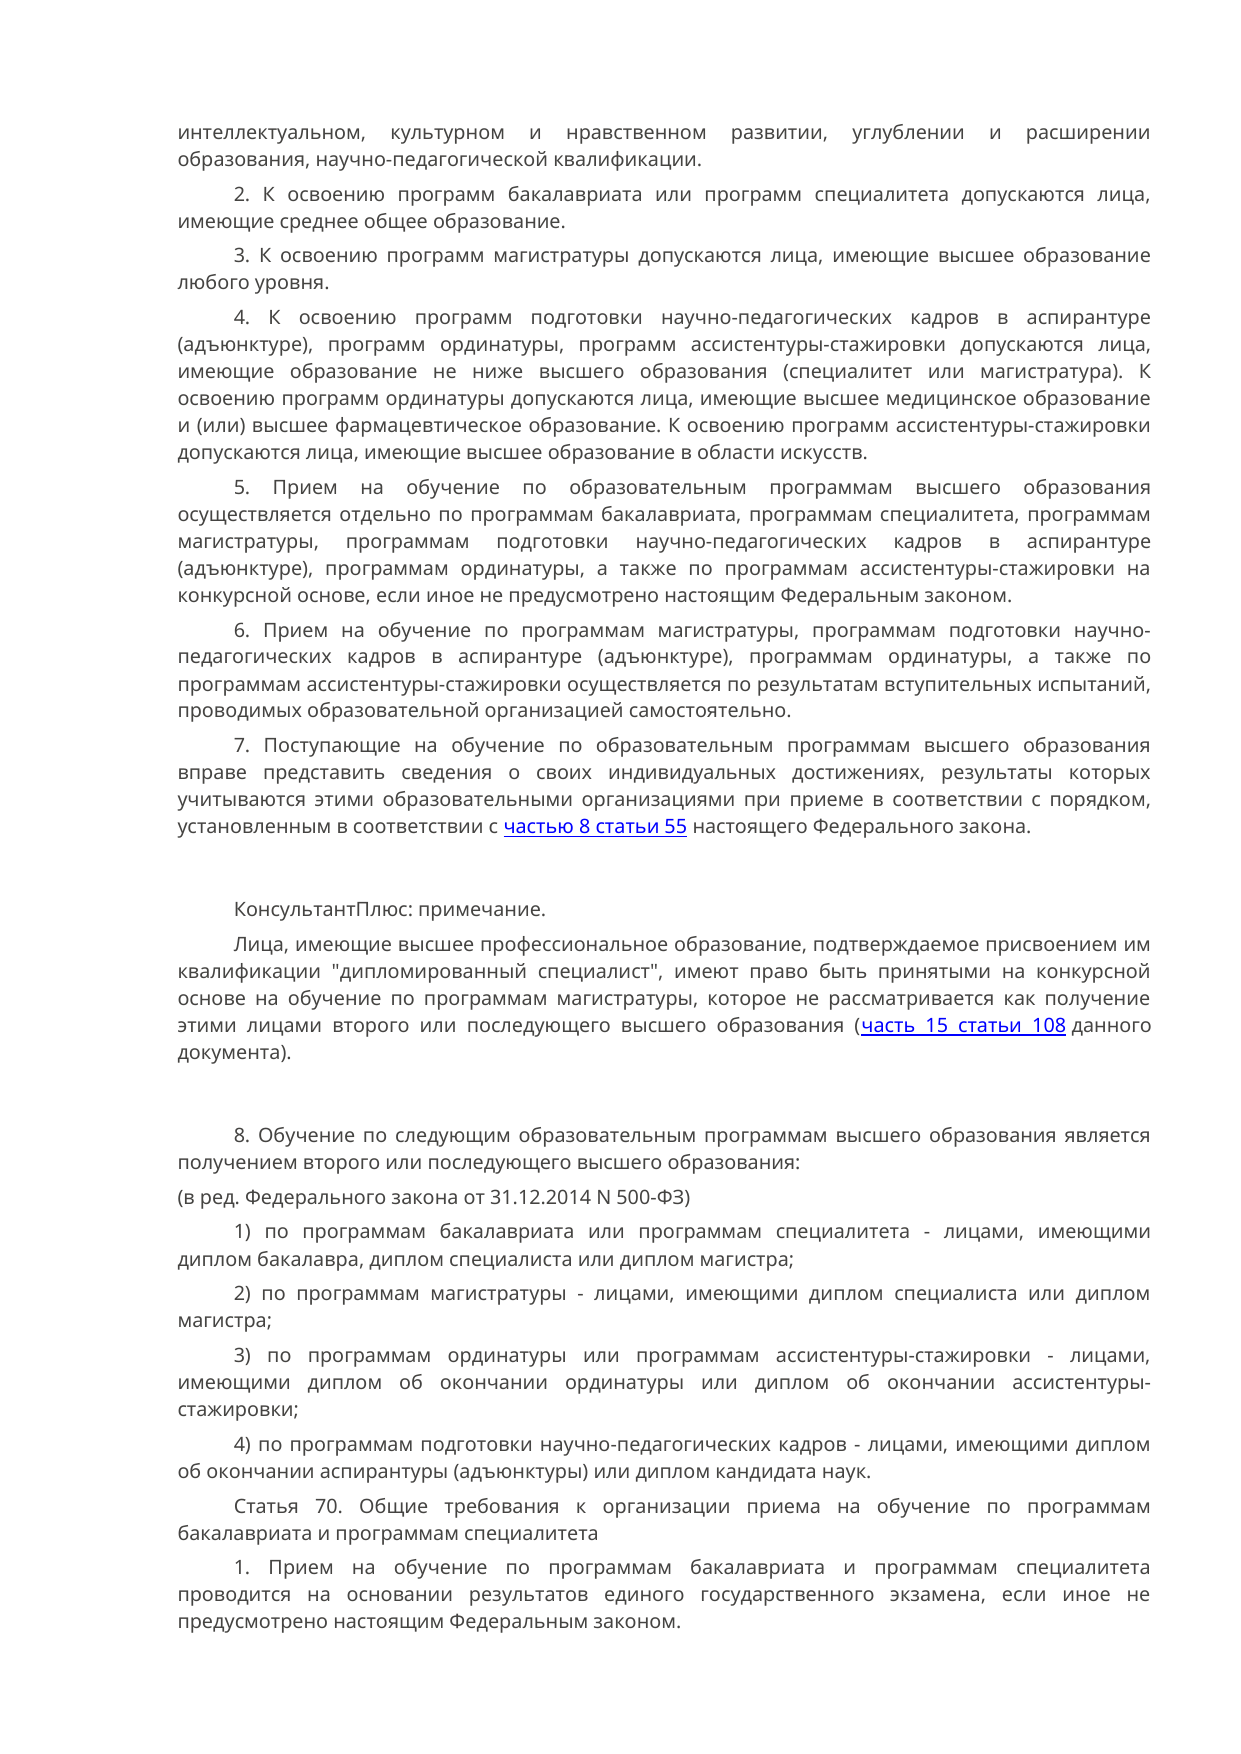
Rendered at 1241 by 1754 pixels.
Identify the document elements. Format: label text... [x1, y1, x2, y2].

text КонсультантПлюс: примечание. [177, 896, 1152, 922]
text 1) по программам бакалавриата или программам специалитета - лицами, имеющими диплом бакалавра, диплом специалиста или диплом магистра; [177, 1218, 1152, 1272]
text (в ред. Федерального закона от 31.12.2014 N 500-ФЗ) [177, 1183, 1152, 1210]
text 6. Прием на обучение по программам магистратуры, программам подготовки научно-педагогических кадров в аспирантуре (адъюнктуре), программам ординатуры, а также по программам ассистентуры-стажировки осуществляется по результатам вступительных испытаний, проводимых образовательной организацией самостоятельно. [177, 616, 1152, 724]
text 7. Поступающие на обучение по образовательным программам высшего образования вправе представить сведения о своих индивидуальных достижениях, результаты которых учитываются этими образовательными организациями при приеме в соответствии с порядком, установленным в соответствии с частью 8 статьи 55 настоящего Федерального закона. [177, 732, 1152, 839]
text 8. Обучение по следующим образовательным программам высшего образования является получением второго или последующего высшего образования: [177, 1121, 1152, 1175]
text 4. К освоению программ подготовки научно-педагогических кадров в аспирантуре (адъюнктуре), программ ординатуры, программ ассистентуры-стажировки допускаются лица, имеющие образование не ниже высшего образования (специалитет или магистратура). К освоению программ ординатуры допускаются лица, имеющие высшее медицинское образование и (или) высшее фармацевтическое образование. К освоению программ ассистентуры-стажировки допускаются лица, имеющие высшее образование в области искусств. [177, 303, 1152, 465]
text Статья 70. Общие требования к организации приема на обучение по программам бакалавриата и программам специалитета [177, 1492, 1152, 1546]
text 5. Прием на обучение по образовательным программам высшего образования осуществляется отдельно по программам бакалавриата, программам специалитета, программам магистратуры, программам подготовки научно-педагогических кадров в аспирантуре (адъюнктуре), программам ординатуры, а также по программам ассистентуры-стажировки на конкурсной основе, если иное не предусмотрено настоящим Федеральным законом. [177, 473, 1152, 608]
text 3. К освоению программ магистратуры допускаются лица, имеющие высшее образование любого уровня. [177, 242, 1152, 296]
text 1. Прием на обучение по программам бакалавриата и программам специалитета проводится на основании результатов единого государственного экзамена, если иное не предусмотрено настоящим Федеральным законом. [177, 1554, 1152, 1634]
text 2) по программам магистратуры - лицами, имеющими диплом специалиста или диплом магистра; [177, 1279, 1152, 1333]
text 4) по программам подготовки научно-педагогических кадров - лицами, имеющими диплом об окончании аспирантуры (адъюнктуры) или диплом кандидата наук. [177, 1430, 1152, 1484]
text 2. К освоению программ бакалавриата или программ специалитета допускаются лица, имеющие среднее общее образование. [177, 180, 1152, 234]
text Лица, имеющие высшее профессиональное образование, подтверждаемое присвоением им квалификации "дипломированный специалист", имеют право быть принятыми на конкурсной основе на обучение по программам магистратуры, которое не рассматривается как получение этими лицами второго или последующего высшего образования (часть 15 статьи 108 данного документа). [177, 930, 1152, 1065]
text 3) по программам ординатуры или программам ассистентуры-стажировки - лицами, имеющими диплом об окончании ординатуры или диплом об окончании ассистентуры-стажировки; [177, 1341, 1152, 1422]
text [177, 118, 1152, 172]
